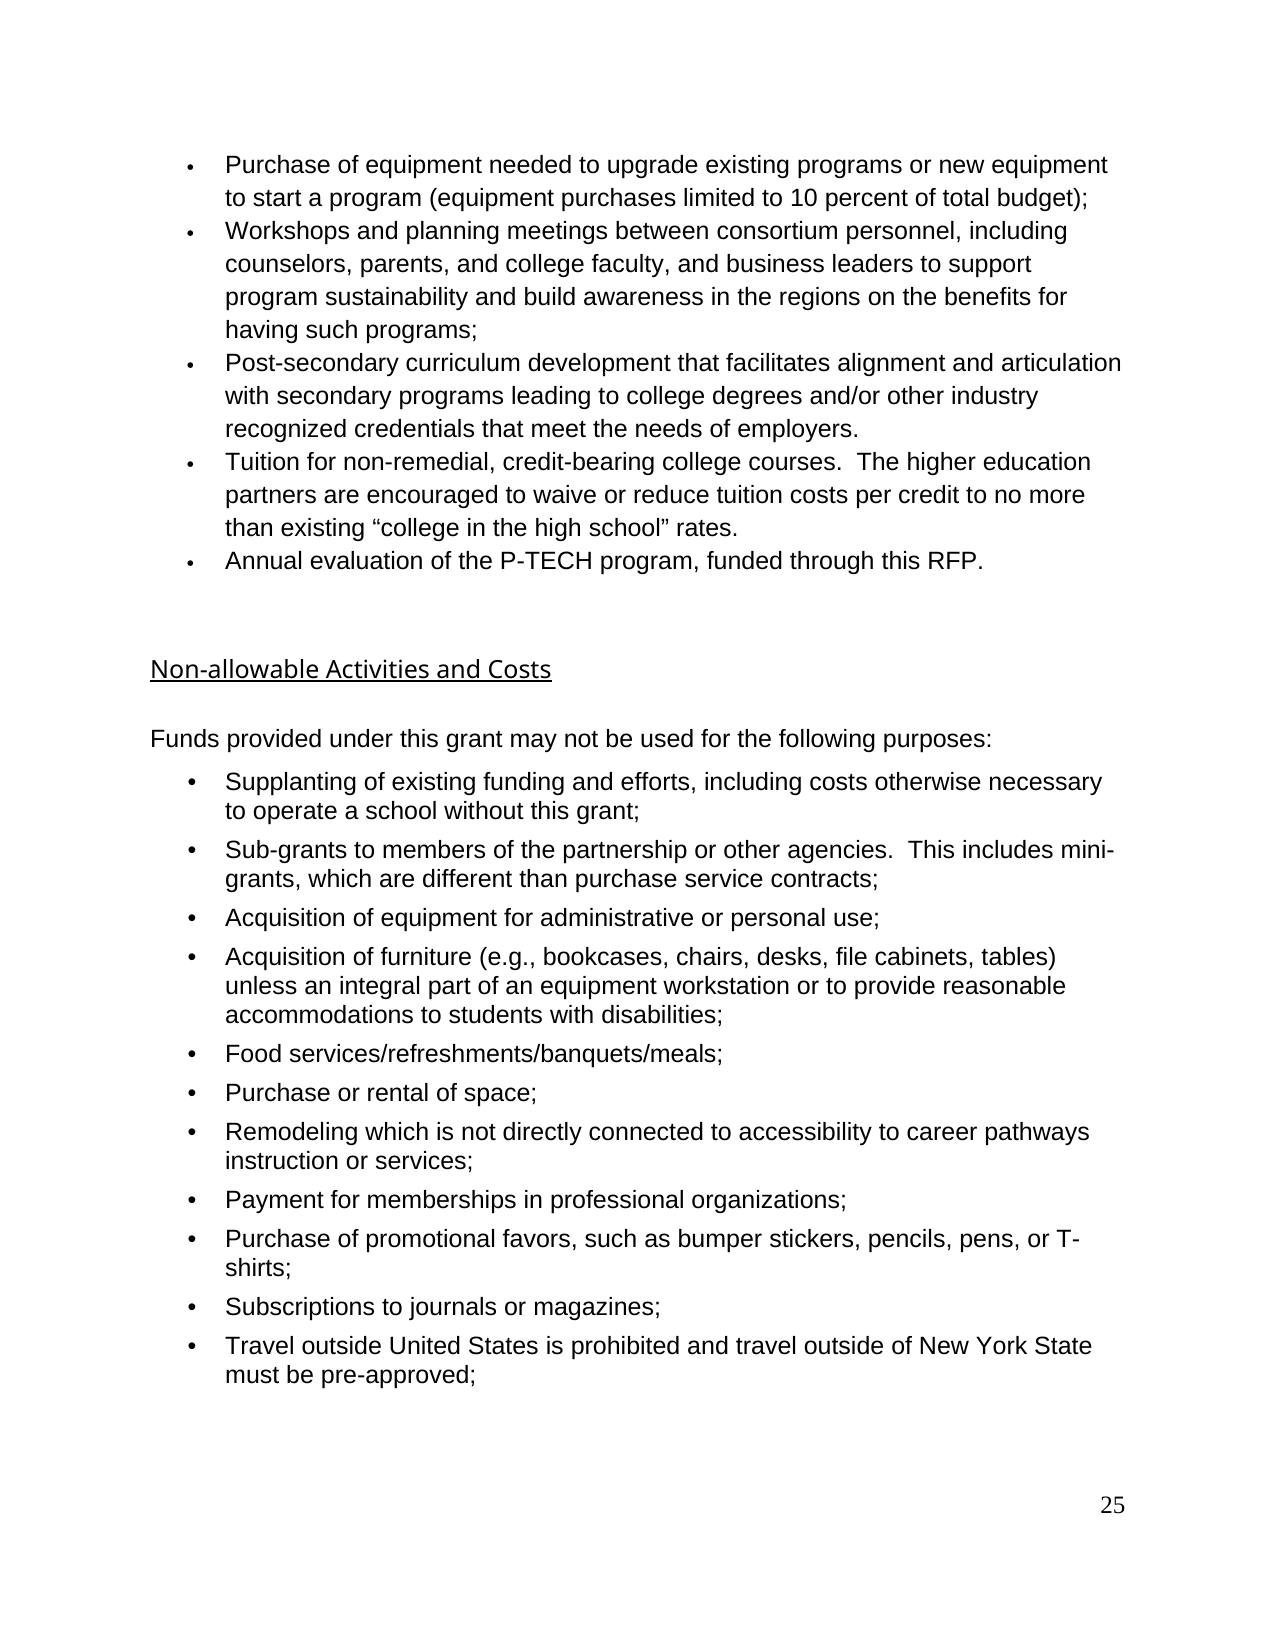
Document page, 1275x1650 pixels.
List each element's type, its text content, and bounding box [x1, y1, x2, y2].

list Food services/refreshments/banquets/meals; [187, 1039, 1125, 1067]
list Workshops and planning meetings between consortium personnel, including counselors, parents, and college faculty, and business leaders to support program sustainability and build awareness in the regions on the benefits for having such programs; [187, 216, 1125, 344]
list Payment for memberships in professional organizations; [187, 1185, 1125, 1214]
list Supplanting of existing funding and efforts, including costs otherwise necessary to operate a school without this grant; [187, 767, 1125, 824]
list Acquisition of equipment for administrative or personal use; [187, 903, 1125, 932]
list Purchase of equipment needed to upgrade existing programs or new equipment to start a program (equipment purchases limited to 10 percent of total budget); [187, 150, 1125, 212]
list Tuition for non-remedial, credit-bearing college courses. The higher education partners are encouraged to waive or reduce tuition costs per credit to no more than existing “college in the high school” rates. [187, 447, 1125, 542]
list Annual evaluation of the P-TECH program, funded through this RFP. [187, 546, 1125, 575]
list Post-secondary curriculum development that facilitates alignment and articulation with secondary programs leading to college degrees and/or other industry recognized credentials that meet the needs of employers. [187, 348, 1125, 443]
list Travel outside United States is prohibited and travel outside of New York State must be pre-approved; [187, 1331, 1125, 1389]
list Subscriptions to journals or magazines; [187, 1292, 1125, 1321]
list Purchase or rental of space; [187, 1078, 1125, 1107]
list Sub-grants to members of the partnership or other agencies. This includes mini-grants, which are different than purchase service contracts; [187, 835, 1125, 892]
subtitle Funds provided under this grant may not be used for the following purposes: [150, 724, 1125, 752]
subtitle Non-allowable Activities and Costs [150, 651, 1125, 686]
list Remodeling which is not directly connected to accessibility to career pathways instruction or services; [187, 1117, 1125, 1174]
list Acquisition of furniture (e.g., bookcases, chairs, desks, file cabinets, tables) unless an integral part of an equipment workstation or to provide reasonable accommodations to students with disabilities; [187, 942, 1125, 1028]
list Purchase of promotional favors, such as bumper stickers, pencils, pens, or T-shirts; [187, 1224, 1125, 1282]
